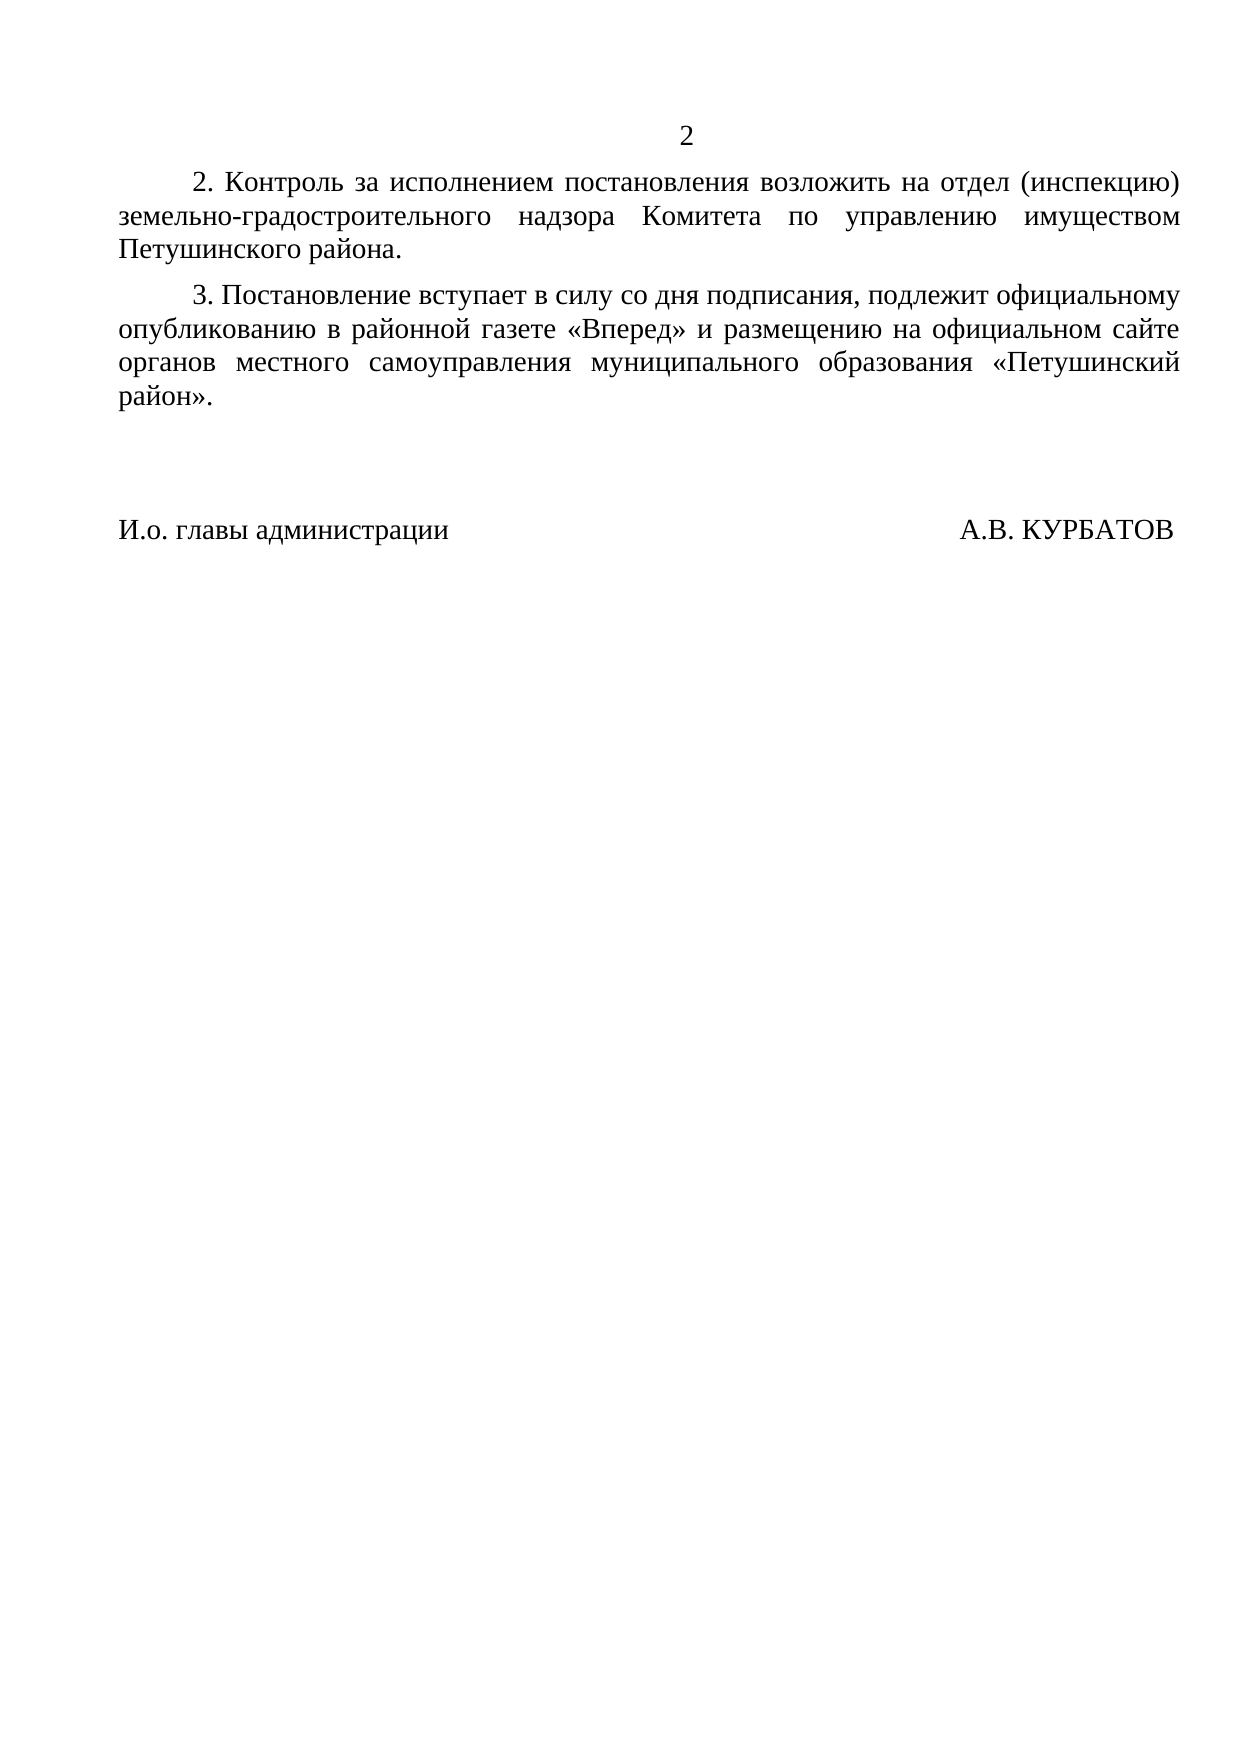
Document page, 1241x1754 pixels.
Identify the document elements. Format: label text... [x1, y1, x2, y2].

text И.о. главы администрации А.В. КУРБАТОВ [118, 512, 1181, 546]
text 2 [118, 118, 1181, 152]
text 2. Контроль за исполнением постановления возложить на отдел (инспекцию) земельно-градостроительного надзора Комитета по управлению имуществом Петушинского района. [118, 164, 1181, 265]
text 3. Постановление вступает в силу со дня подписания, подлежит официальному опубликованию в районной газете «Вперед» и размещению на официальном сайте органов местного самоуправления муниципального образования «Петушинский район». [118, 277, 1181, 411]
